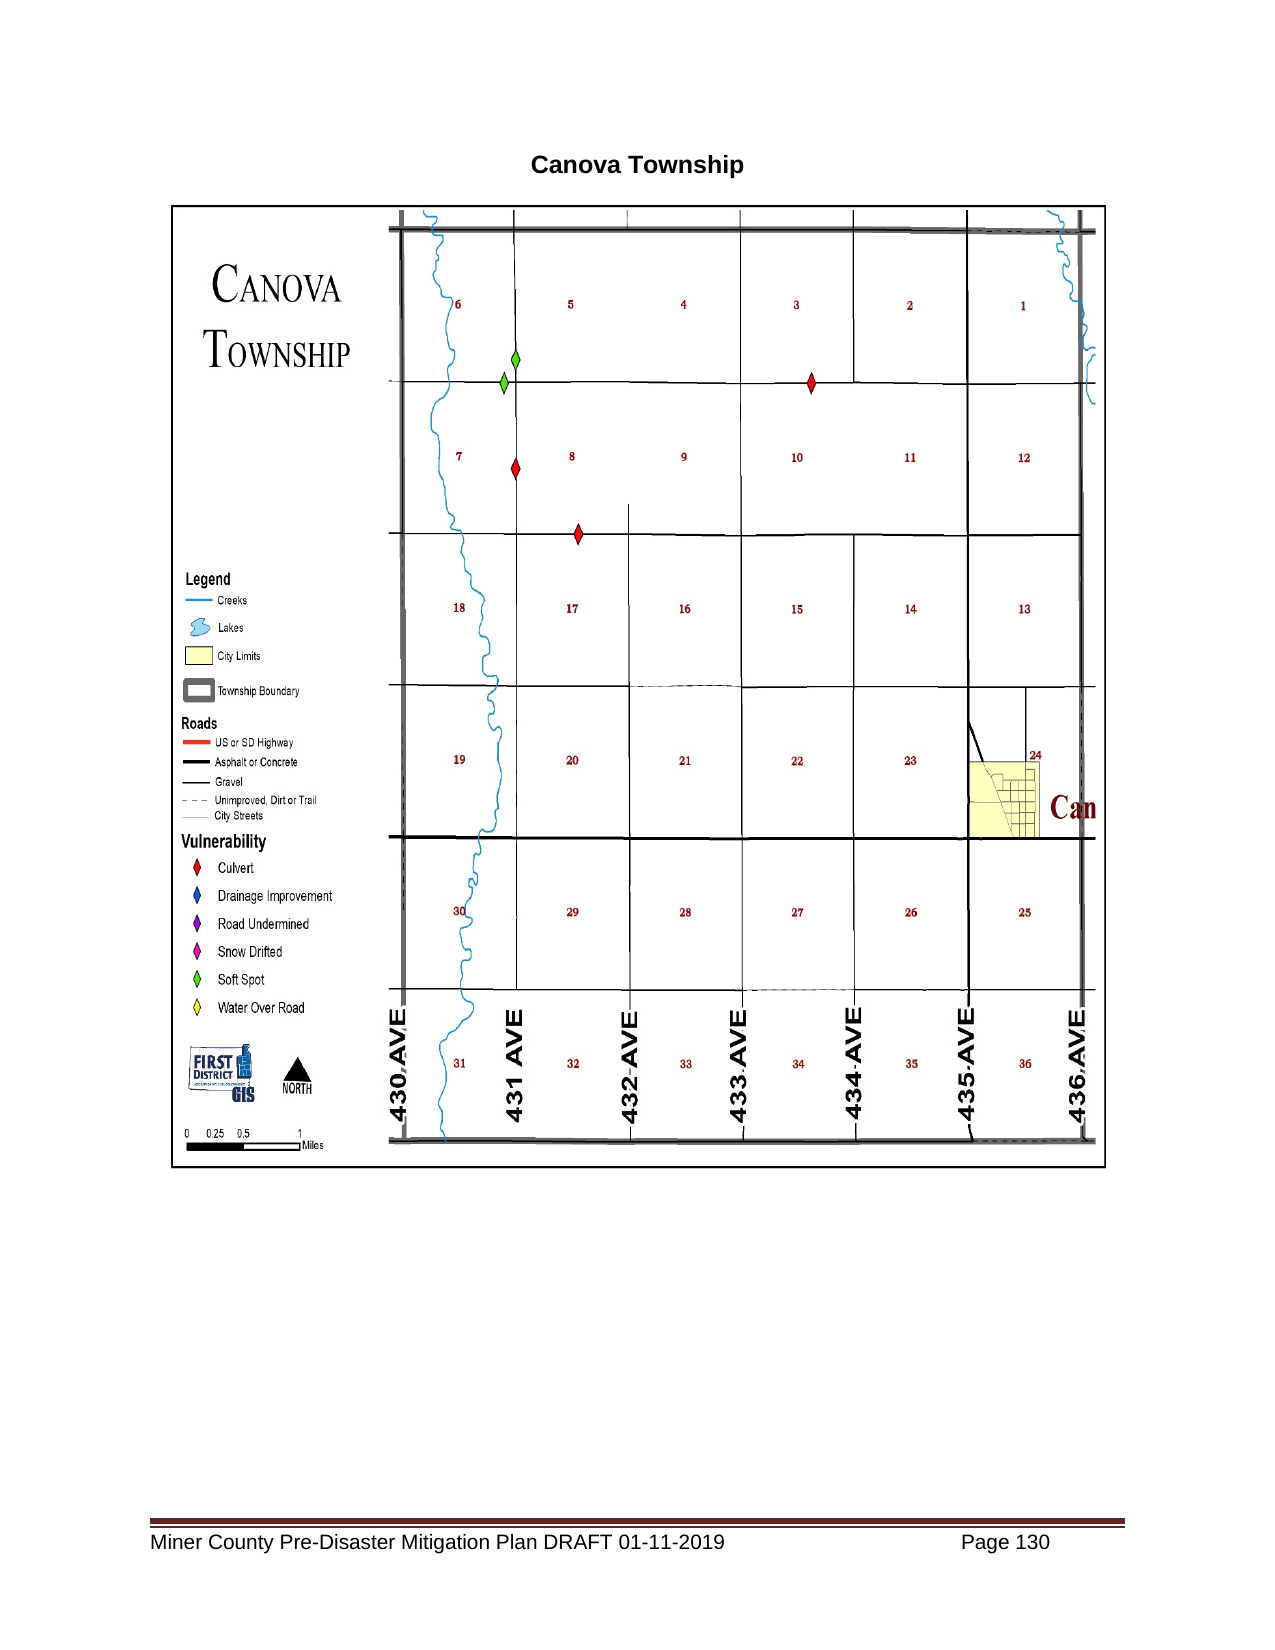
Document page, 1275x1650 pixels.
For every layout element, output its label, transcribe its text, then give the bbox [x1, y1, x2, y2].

text Canova Township [150, 150, 1125, 179]
picture [150, 179, 1125, 1192]
